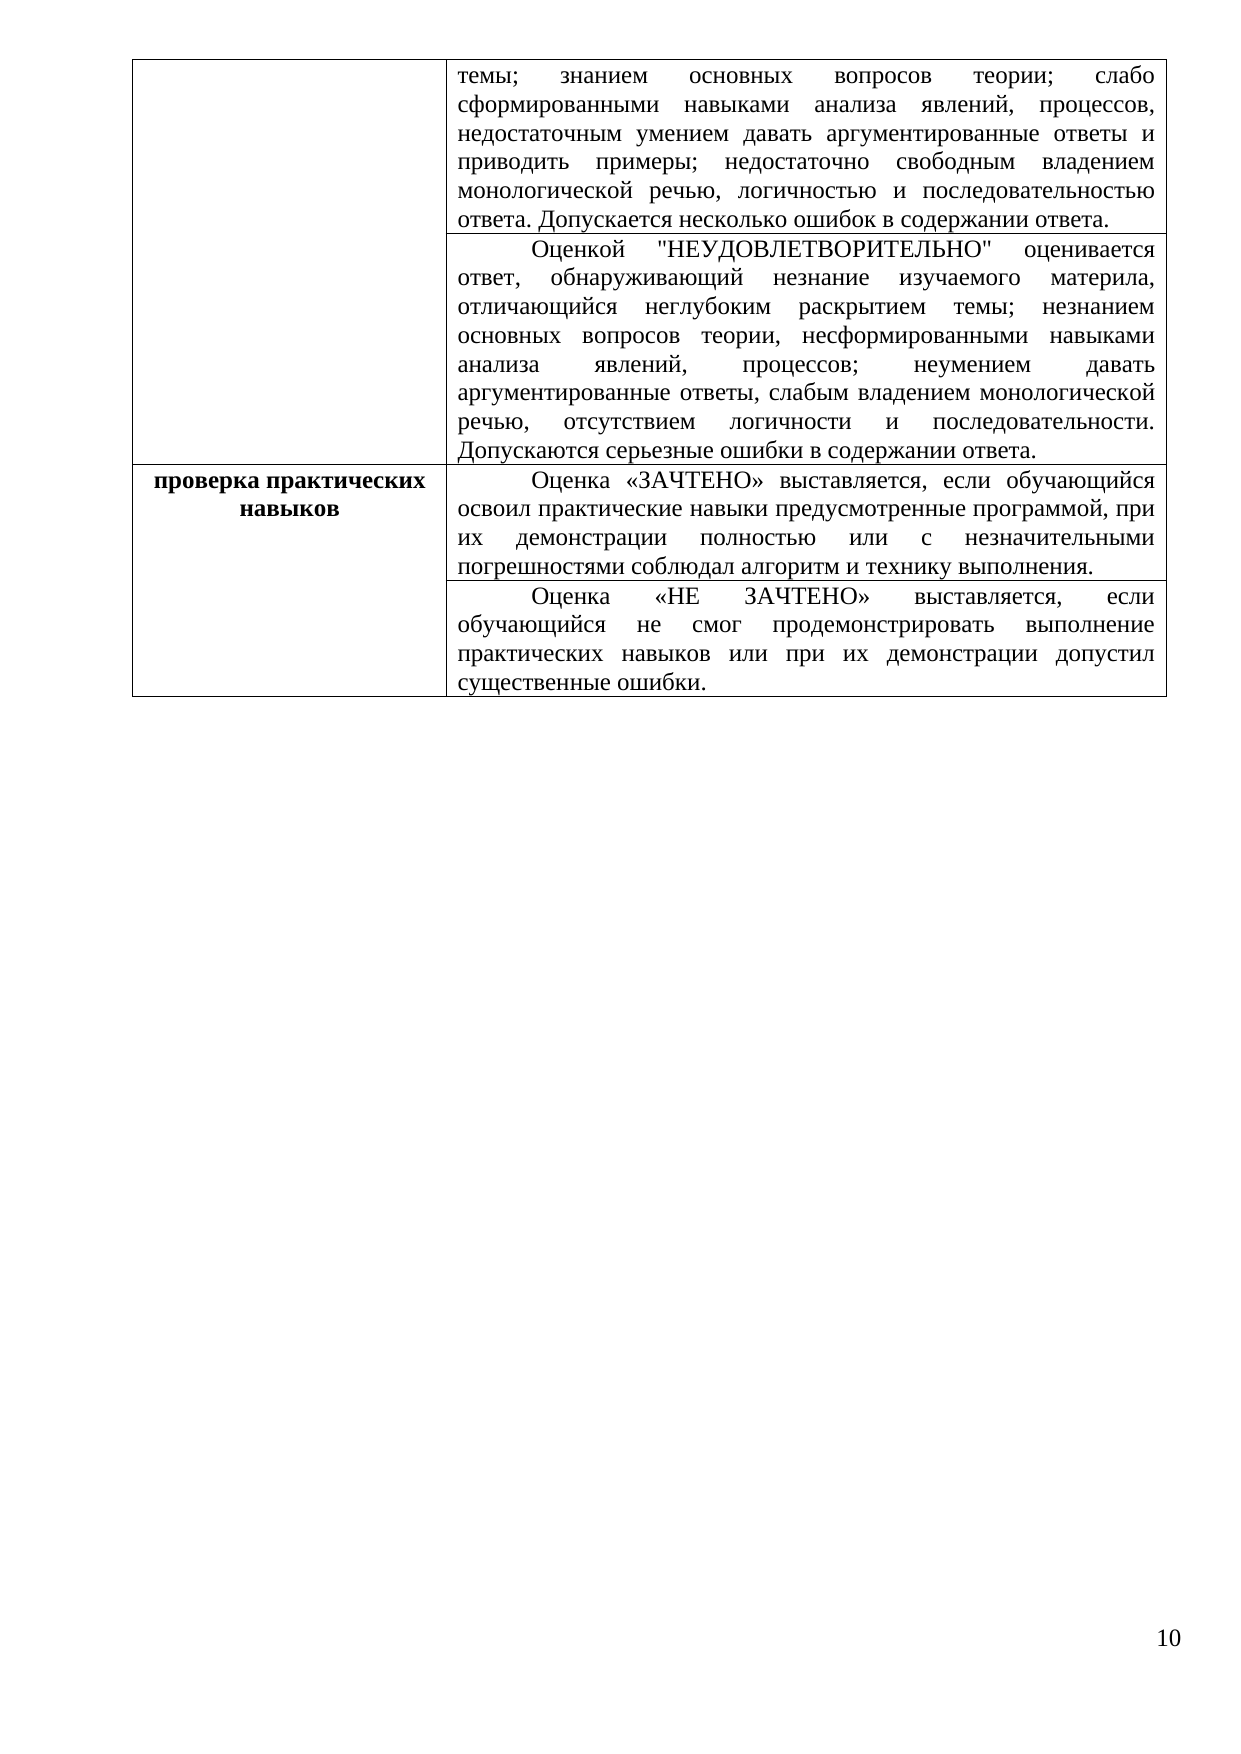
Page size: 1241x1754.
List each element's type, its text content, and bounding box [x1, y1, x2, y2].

table_cell Оценка «ЗАЧТЕНО» выставляется, если обучающийся освоил практические навыки предусмотренные программой, при их демонстрации полностью или с незначительными погрешностями соблюдал алгоритм и технику выполнения. [447, 465, 1166, 580]
table_cell проверка практических навыков [133, 465, 446, 696]
table_cell Оценкой "НЕУДОВЛЕТВОРИТЕЛЬНО" оценивается ответ, обнаруживающий незнание изучаемого материла, отличающийся неглубоким раскрытием темы; незнанием основных вопросов теории, несформированными навыками анализа явлений, процессов; неумением давать аргументированные ответы, слабым владением монологической речью, отсутствием логичности и последовательности. Допускаются серьезные ошибки в содержании ответа. [447, 234, 1166, 464]
table_cell Оценка «НЕ ЗАЧТЕНО» выставляется, если обучающийся не смог продемонстрировать выполнение практических навыков или при их демонстрации допустил существенные ошибки. [447, 581, 1166, 696]
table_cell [447, 60, 1166, 233]
